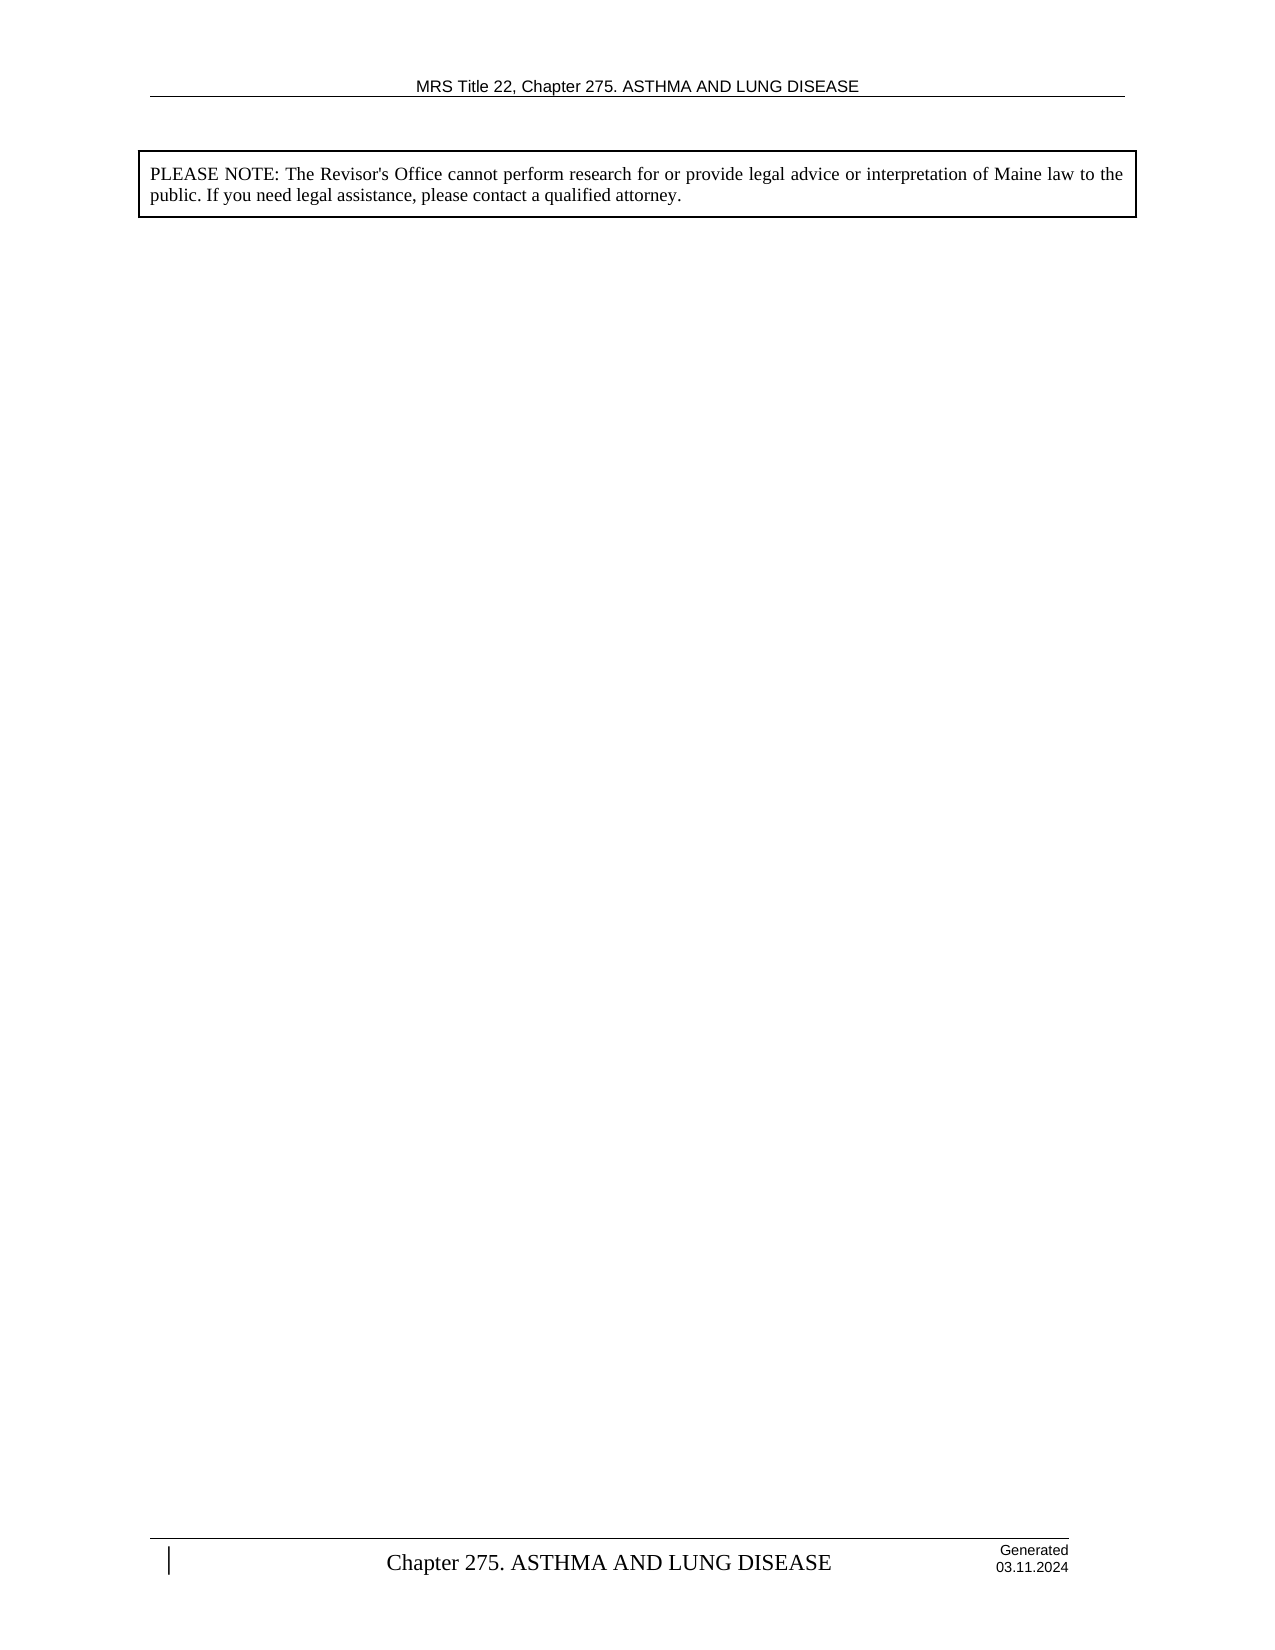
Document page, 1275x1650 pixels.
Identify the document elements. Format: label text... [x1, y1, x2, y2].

text PLEASE NOTE: The Revisor's Office cannot perform research for or provide legal advice or interpretation of Maine law to the public. If you need legal assistance, please contact a qualified attorney. [140, 152, 1135, 216]
